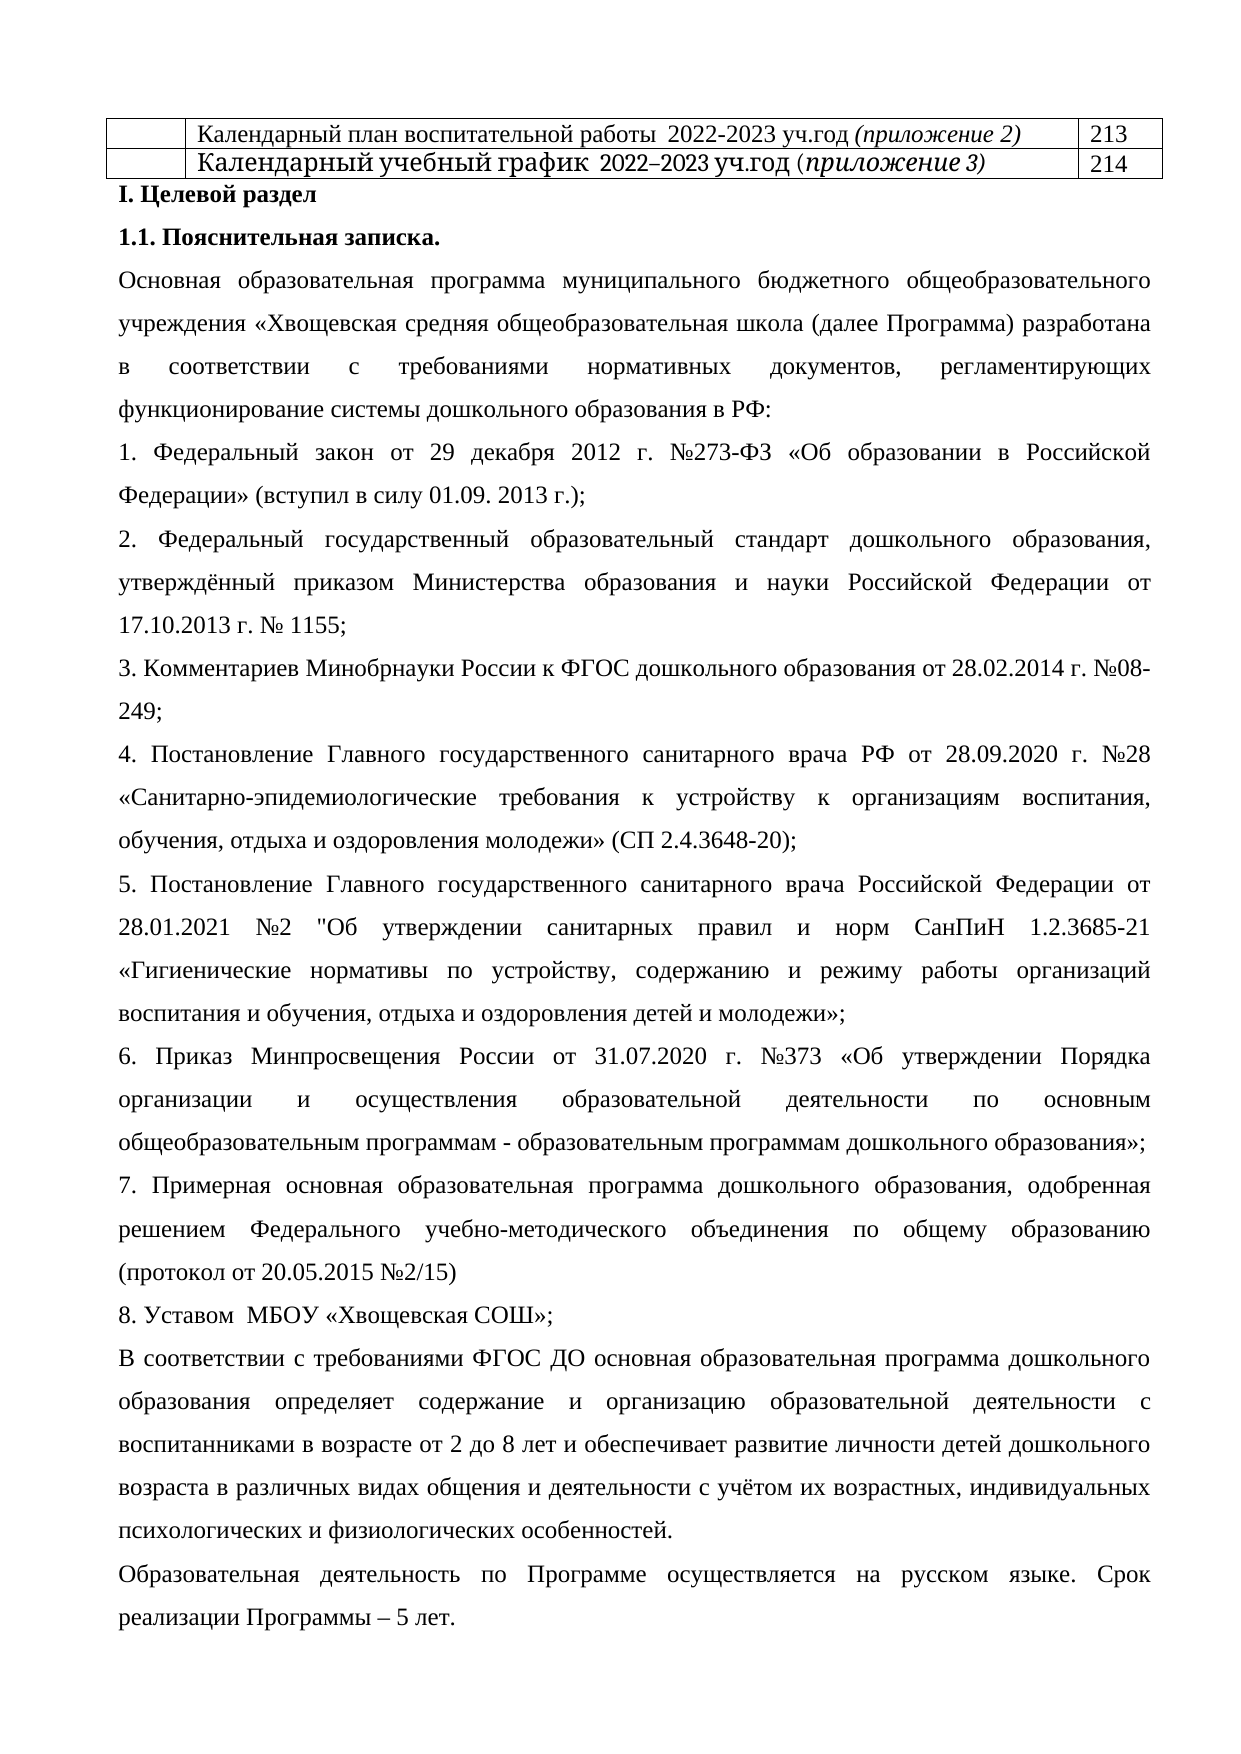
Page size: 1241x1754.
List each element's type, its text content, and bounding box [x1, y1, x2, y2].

text Образовательная деятельность по Программе осуществляется на русском языке. Срок реализации Программы – 5 лет. [118, 1559, 1152, 1631]
text Основная образовательная программа муниципального бюджетного общеобразовательного учреждения «Хвощевская средняя общеобразовательная школа (далее Программа) разработана в соответствии с требованиями нормативных документов, регламентирующих функционирование системы дошкольного образования в РФ: [118, 265, 1152, 423]
text 7. Примерная основная образовательная программа дошкольного образования, одобренная решением Федерального учебно-методического объединения по общему образованию (протокол от 20.05.2015 №2/15) [118, 1171, 1152, 1286]
text 1.1. Пояснительная записка. [118, 222, 1152, 251]
text В соответствии с требованиями ФГОС ДО основная образовательная программа дошкольного образования определяет содержание и организацию образовательной деятельности с воспитанниками в возрасте от 2 до 8 лет и обеспечивает развитие личности детей дошкольного возраста в различных видах общения и деятельности с учётом их возрастных, индивидуальных психологических и физиологических особенностей. [118, 1343, 1152, 1544]
text 5. Постановление Главного государственного санитарного врача Российской Федерации от 28.01.2021 №2 "Об утверждении санитарных правил и норм СанПиН 1.2.3685-21 «Гигиенические нормативы по устройству, содержанию и режиму работы организаций воспитания и обучения, отдыха и оздоровления детей и молодежи»; [118, 869, 1152, 1027]
text 2. Федеральный государственный образовательный стандарт дошкольного образования, утверждённый приказом Министерства образования и науки Российской Федерации от 17.10.2013 г. № 1155; [118, 524, 1152, 639]
table_cell 214 [1079, 149, 1162, 178]
text I. Целевой раздел [118, 179, 1152, 207]
table_cell [107, 119, 185, 148]
text 1. Федеральный закон от 29 декабря 2012 г. №273-ФЗ «Об образовании в Российской Федерации» (вступил в силу 01.09. 2013 г.); [118, 437, 1152, 509]
table_cell 213 [1079, 119, 1162, 148]
table_cell [107, 149, 185, 178]
table_cell Календарный план воспитательной работы 2022-2023 уч.год (приложение 2) [186, 119, 1078, 148]
text 3. Комментариев Минобрнауки России к ФГОС дошкольного образования от 28.02.2014 г. №08-249; [118, 653, 1152, 725]
text 8. Уставом МБОУ «Хвощевская СОШ»; [118, 1300, 1152, 1329]
text 4. Постановление Главного государственного санитарного врача РФ от 28.09.2020 г. №28 «Санитарно-эпидемиологические требования к устройству к организациям воспитания, обучения, отдыха и оздоровления молодежи» (СП 2.4.3648-20); [118, 739, 1152, 854]
table_cell Календарный учебный график 2022–2023 уч.год (приложение 3) [186, 149, 1078, 178]
text 6. Приказ Минпросвещения России от 31.07.2020 г. №373 «Об утверждении Порядка организации и осуществления образовательной деятельности по основным общеобразовательным программам - образовательным программам дошкольного образования»; [118, 1041, 1152, 1156]
